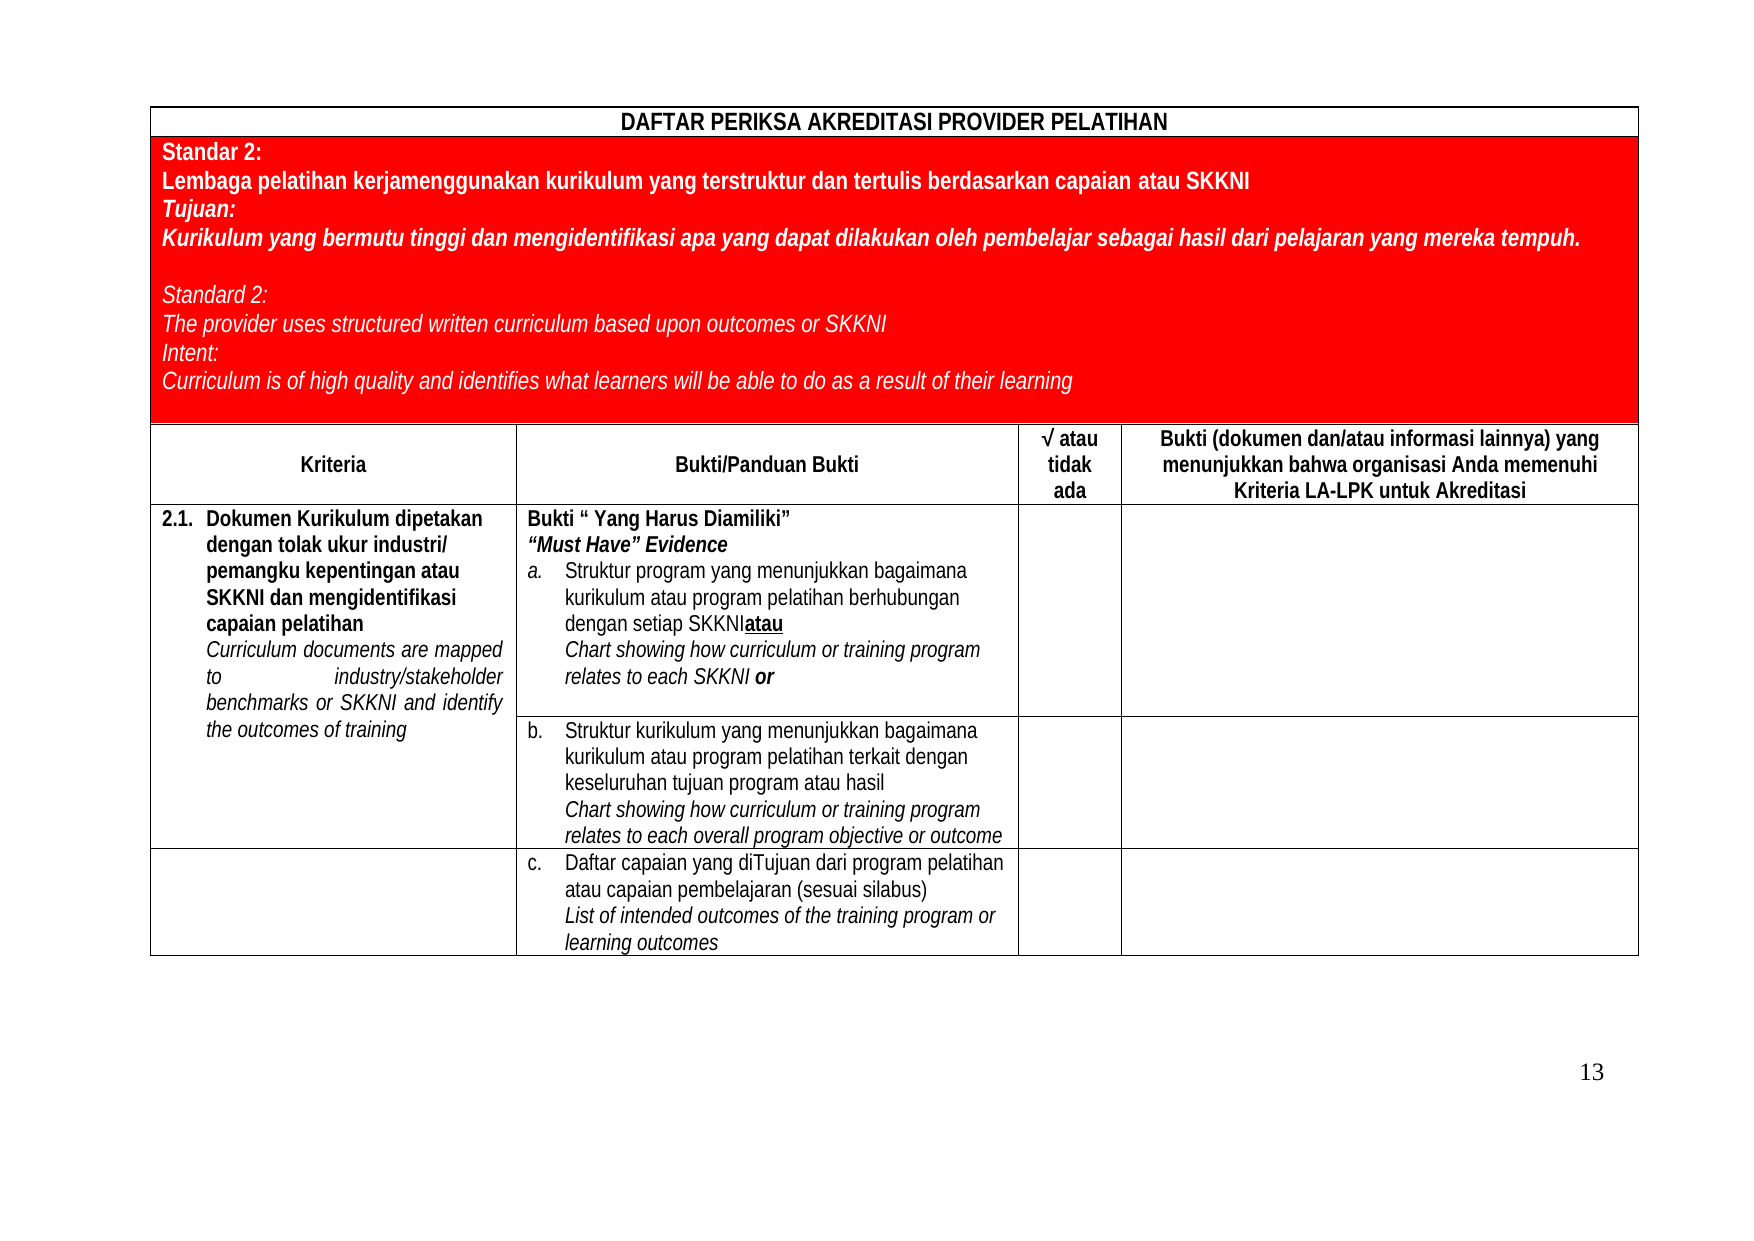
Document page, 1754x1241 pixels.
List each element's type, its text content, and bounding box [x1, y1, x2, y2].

table_cell Struktur kurikulum yang menunjukkan bagaimana kurikulum atau program pelatihan terkait dengan keseluruhan tujuan program atau hasil Chart showing how curriculum or training program relates to each overall program objective or outcome [517, 717, 1018, 848]
table_cell √ atau tidak ada [1019, 425, 1121, 504]
table_cell [151, 849, 516, 955]
table_cell [1122, 717, 1638, 848]
table_cell Bukti/Panduan Bukti [517, 425, 1018, 504]
table_cell Standar 2: Lembaga pelatihan kerjamenggunakan kurikulum yang terstruktur dan tertulis berdasarkan capaian atau SKKNI Tujuan: Kurikulum yang bermutu tinggi dan mengidentifikasi apa yang dapat dilakukan oleh pembelajar sebagai hasil dari pelajaran yang mereka tempuh. Standard 2: The provider uses structured written curriculum based upon outcomes or SKKNI Intent: Curriculum is of high quality and identifies what learners will be able to do as a result of their learning [151, 137, 1638, 423]
table_cell Bukti (dokumen dan/atau informasi lainnya) yang menunjukkan bahwa organisasi Anda memenuhi Kriteria LA-LPK untuk Akreditasi [1122, 425, 1638, 504]
table_cell Kriteria [151, 425, 516, 504]
table_cell Bukti “ Yang Harus Diamiliki” “Must Have” Evidence Struktur program yang menunjukkan bagaimana kurikulum atau program pelatihan berhubungan dengan setiap SKKNIatau Chart showing how curriculum or training program relates to each SKKNI or [517, 505, 1018, 716]
table_cell Dokumen Kurikulum dipetakan dengan tolak ukur industri/ pemangku kepentingan atau SKKNI dan mengidentifikasi capaian pelatihan Curriculum documents are mapped to industry/stakeholder benchmarks or SKKNI and identify the outcomes of training [151, 505, 516, 848]
table_cell [1122, 505, 1638, 716]
table_cell [1019, 849, 1121, 955]
table_header DAFTAR PERIKSA AKREDITASI PROVIDER PELATIHAN [151, 108, 1638, 136]
table_cell [1122, 849, 1638, 955]
table_cell [1019, 505, 1121, 716]
table_cell [1019, 717, 1121, 848]
table_cell Daftar capaian yang diTujuan dari program pelatihan atau capaian pembelajaran (sesuai silabus) List of intended outcomes of the training program or learning outcomes [517, 849, 1018, 955]
